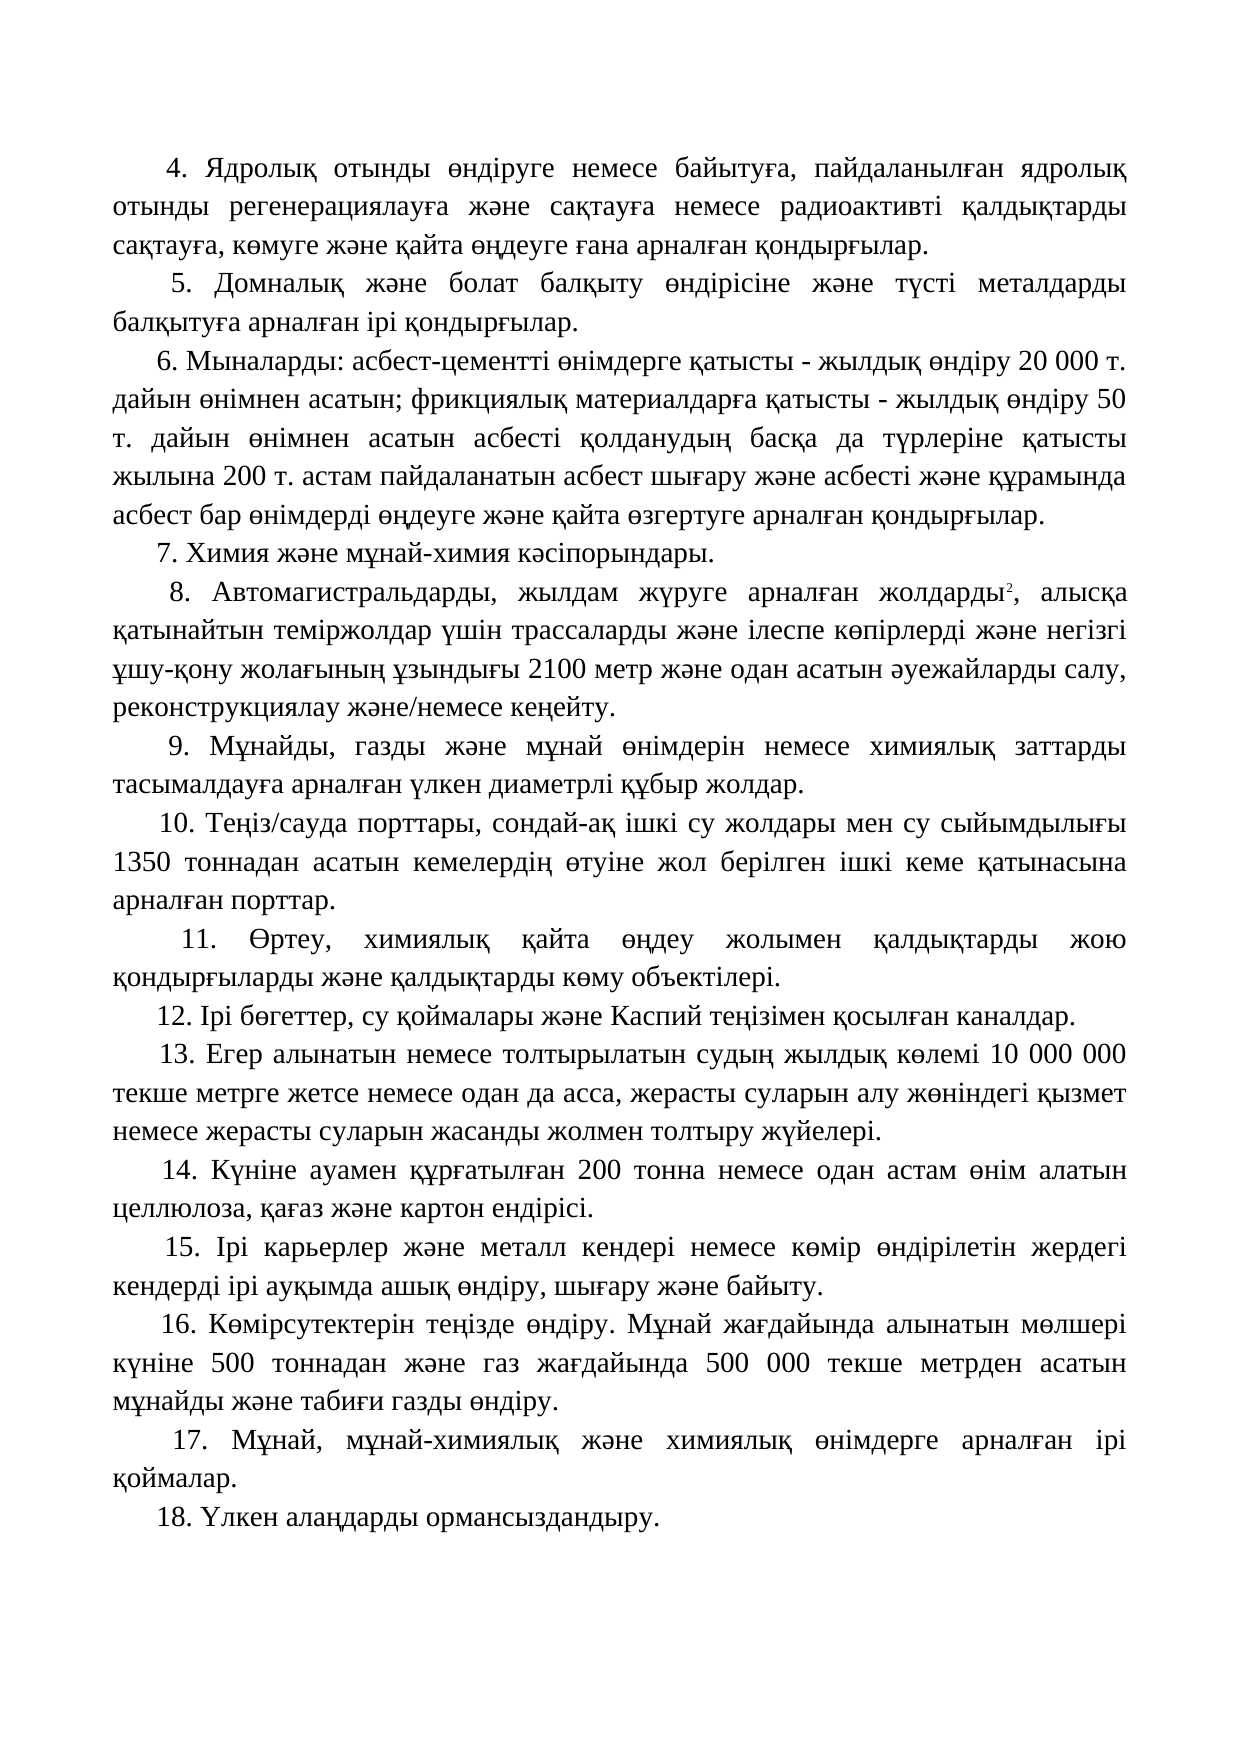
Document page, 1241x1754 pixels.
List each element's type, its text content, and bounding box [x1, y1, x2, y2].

text 11. Өртеу, химиялық қайта өңдеу жолымен қалдықтарды жою қондырғыларды және қалдықтарды көму объектілері. [112, 921, 1128, 993]
text 7. Химия және мұнай-химия кәсіпорындары. [112, 535, 1128, 569]
text 10. Теңіз/сауда порттары, сондай-ақ ішкі су жолдары мен су сыйымдылығы 1350 тоннадан асатын кемелердің өтуіне жол берілген ішкі кеме қатынасына арналған порттар. [112, 805, 1128, 916]
text 6. Мыналарды: асбест-цементті өнімдерге қатысты - жылдық өндіру 20 000 т. дайын өнімнен асатын; фрикциялық материалдарға қатысты - жылдық өндіру 50 т. дайын өнімнен асатын асбесті қолданудың басқа да түрлеріне қатысты жылына 200 т. астам пайдаланатын асбест шығару және асбесті және құрамында асбест бар өнімдерді өңдеуге және қайта өзгертуге арналған қондырғылар. [112, 343, 1128, 530]
text 13. Егер алынатын немесе толтырылатын судың жылдық көлемі 10 000 000 текше метрге жетсе немесе одан да асса, жерасты суларын алу жөніндегі қызмет немесе жерасты суларын жасанды жолмен толтыру жүйелері. [112, 1036, 1128, 1147]
text 5. Домналық және болат балқыту өндірісіне және түсті металдарды балқытуға арналған ірі қондырғылар. [112, 266, 1128, 338]
text 8. Автомагистральдарды, жылдам жүруге арналған жолдарды2, алысқа қатынайтын теміржолдар үшін трассаларды және ілеспе көпірлерді және негізгі ұшу-қону жолағының ұзындығы 2100 метр және одан асатын әуежайларды салу, реконструкциялау және/немесе кеңейту. [112, 574, 1128, 723]
text 4. Ядролық отынды өндіруге немесе байытуға, пайдаланылған ядролық отынды регенерациялауға және сақтауға немесе радиоактивті қалдықтарды сақтауға, көмуге және қайта өңдеуге ғана арналған қондырғылар. [112, 150, 1128, 261]
text 17. Мұнай, мұнай-химиялық және химиялық өнімдерге арналған ірі қоймалар. [112, 1422, 1128, 1494]
text 14. Күніне ауамен құрғатылған 200 тонна немесе одан астам өнім алатын целлюлоза, қағаз және картон ендірісі. [112, 1152, 1128, 1224]
text 16. Көмірсутектерін теңізде өндіру. Мұнай жағдайында алынатын мөлшері күніне 500 тоннадан және газ жағдайында 500 000 текше метрден асатын мұнайды және табиғи газды өндіру. [112, 1306, 1128, 1417]
text 9. Мұнайды, газды және мұнай өнімдерін немесе химиялық заттарды тасымалдауға арналған үлкен диаметрлі құбыр жолдар. [112, 728, 1128, 800]
text 12. Ірі бөгеттер, су қоймалары және Каспий теңізімен қосылған каналдар. [112, 998, 1128, 1031]
text 15. Ірі карьерлер және металл кендері немесе көмір өндірілетін жердегі кендерді ірі ауқымда ашық өндіру, шығару және байыту. [112, 1229, 1128, 1301]
text 18. Үлкен алаңдарды ормансыздандыру. [112, 1499, 1128, 1532]
